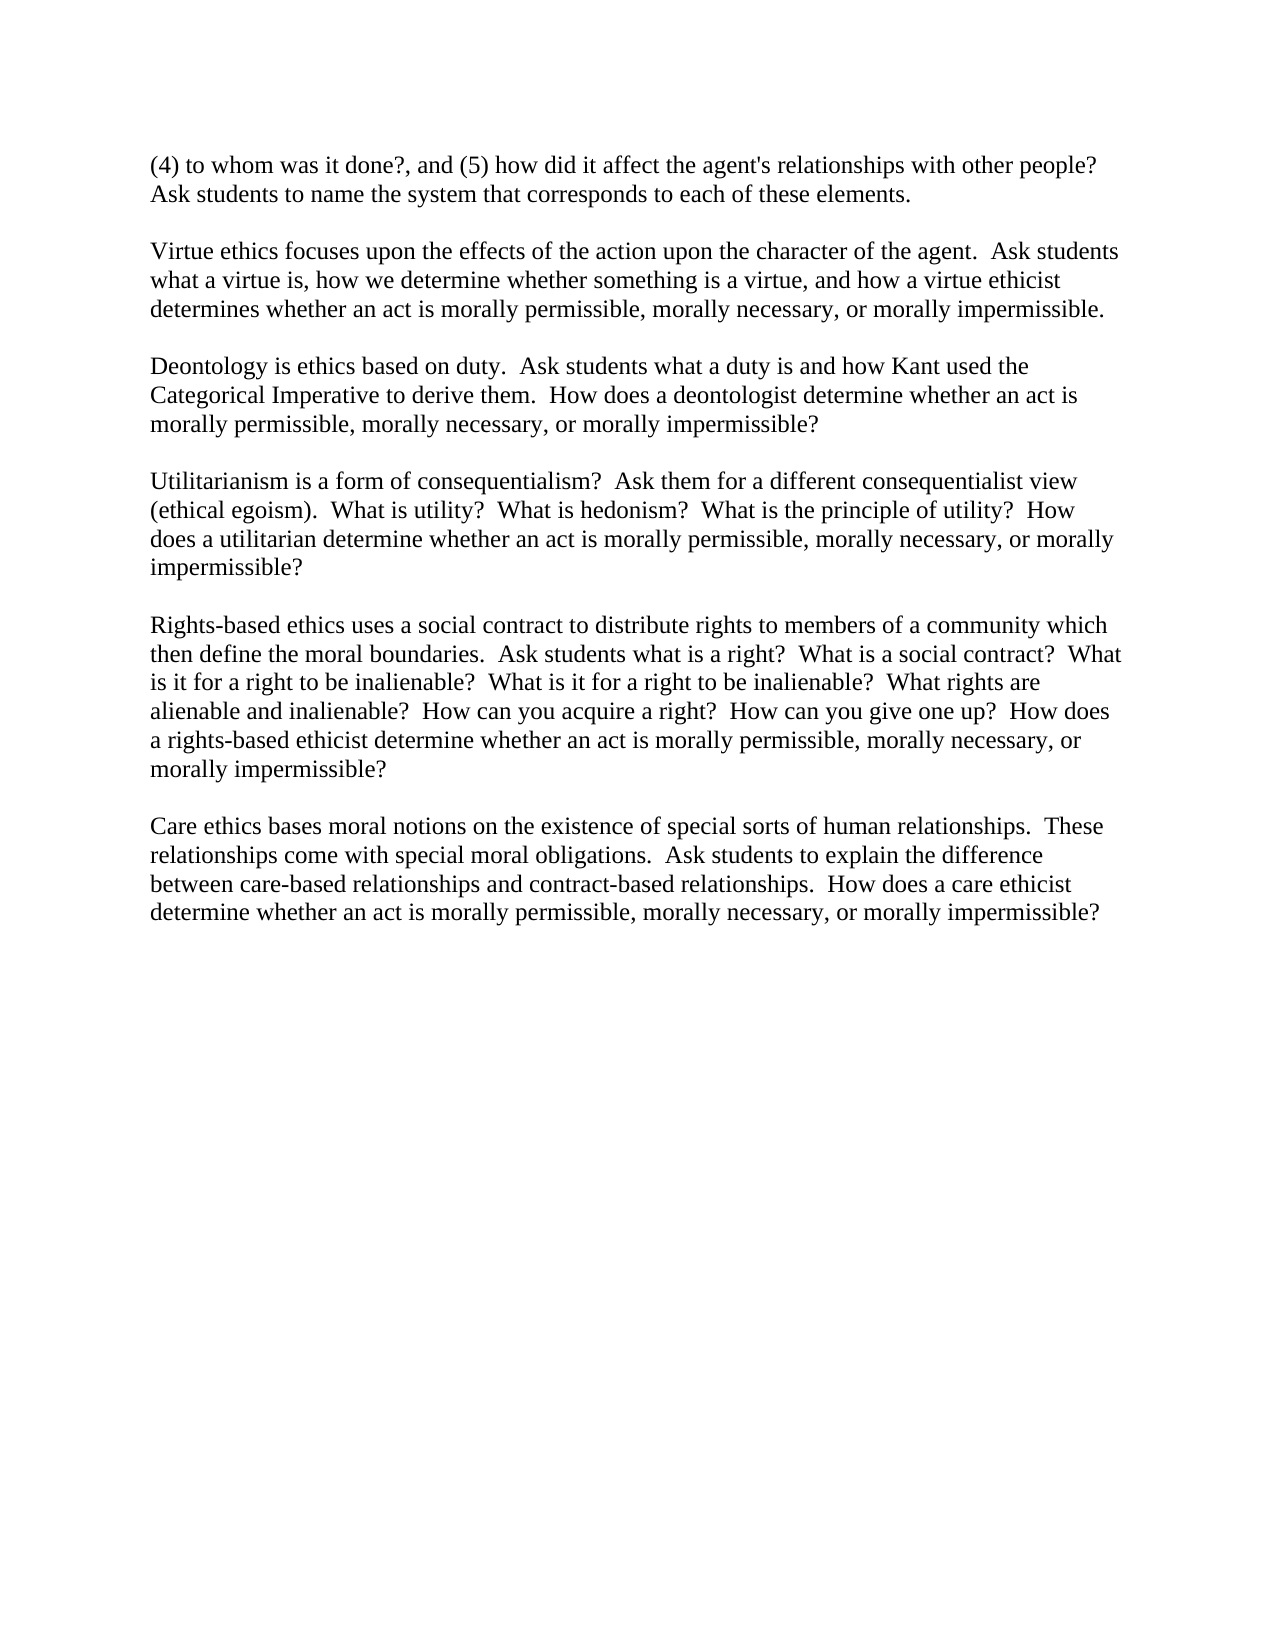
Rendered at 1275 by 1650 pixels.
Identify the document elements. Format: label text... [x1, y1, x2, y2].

text Care ethics bases moral notions on the existence of special sorts of human relationships. These relationships come with special moral obligations. Ask students to explain the difference between care-based relationships and contract-based relationships. How does a care ethicist determine whether an act is morally permissible, morally necessary, or morally impermissible? [150, 811, 1125, 926]
text Rights-based ethics uses a social contract to distribute rights to members of a community which then define the moral boundaries. Ask students what is a right? What is a social contract? What is it for a right to be inalienable? What is it for a right to be inalienable? What rights are alienable and inalienable? How can you acquire a right? How can you give one up? How does a rights-based ethicist determine whether an act is morally permissible, morally necessary, or morally impermissible? [150, 610, 1125, 782]
text Virtue ethics focuses upon the effects of the action upon the character of the agent. Ask students what a virtue is, how we determine whether something is a virtue, and how a virtue ethicist determines whether an act is morally permissible, morally necessary, or morally impermissible. [150, 236, 1125, 322]
text Deontology is ethics based on duty. Ask students what a duty is and how Kant used the Categorical Imperative to derive them. How does a deontologist determine whether an act is morally permissible, morally necessary, or morally impermissible? [150, 351, 1125, 437]
text Utilitarianism is a form of consequentialism? Ask them for a different consequentialist view (ethical egoism). What is utility? What is hedonism? What is the principle of utility? How does a utilitarian determine whether an act is morally permissible, morally necessary, or morally impermissible? [150, 466, 1125, 581]
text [150, 150, 1125, 207]
